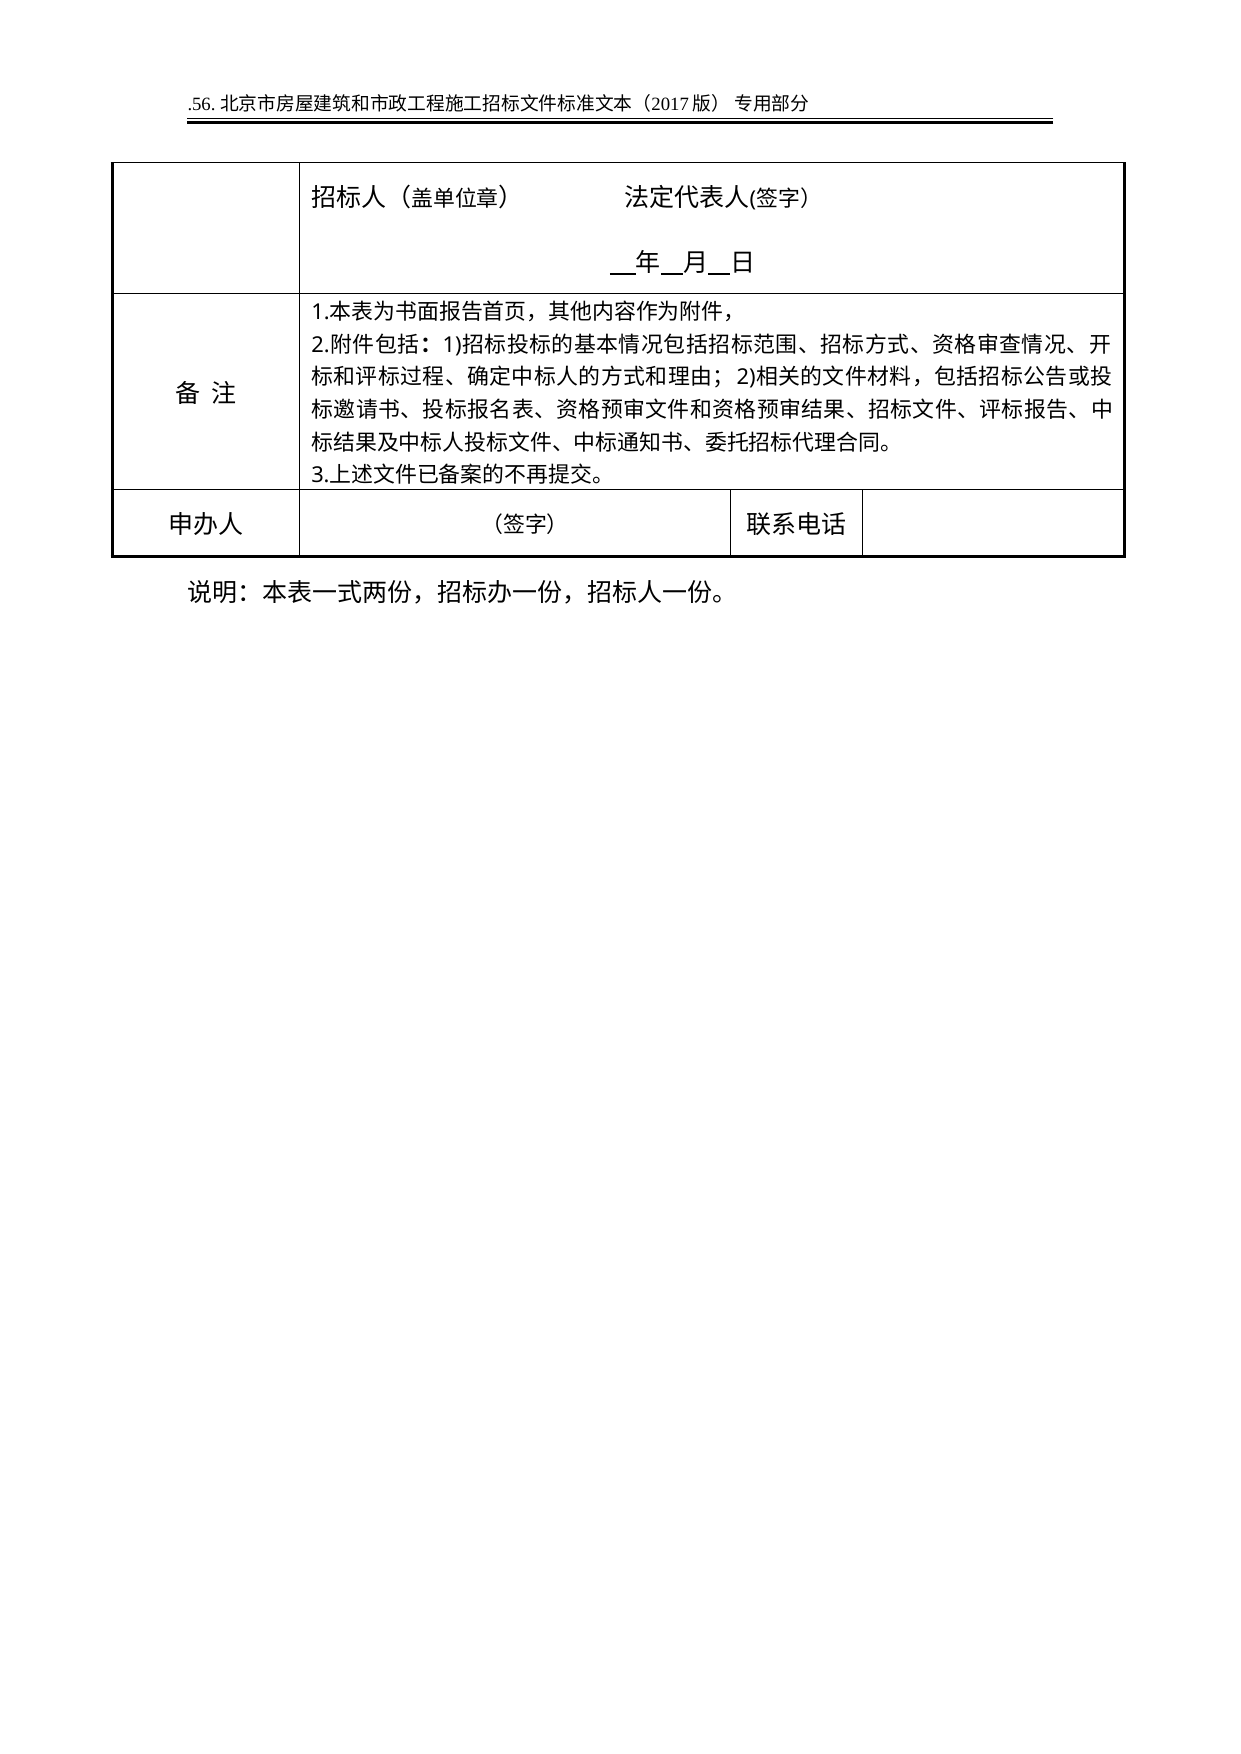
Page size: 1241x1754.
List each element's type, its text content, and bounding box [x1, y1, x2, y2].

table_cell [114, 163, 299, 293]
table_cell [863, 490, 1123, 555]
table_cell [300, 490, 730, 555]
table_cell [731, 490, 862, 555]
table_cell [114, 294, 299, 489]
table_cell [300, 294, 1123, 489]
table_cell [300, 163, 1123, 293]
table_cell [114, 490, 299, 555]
text 说明：本表一式两份，招标办一份，招标人一份。 [168, 558, 1053, 623]
